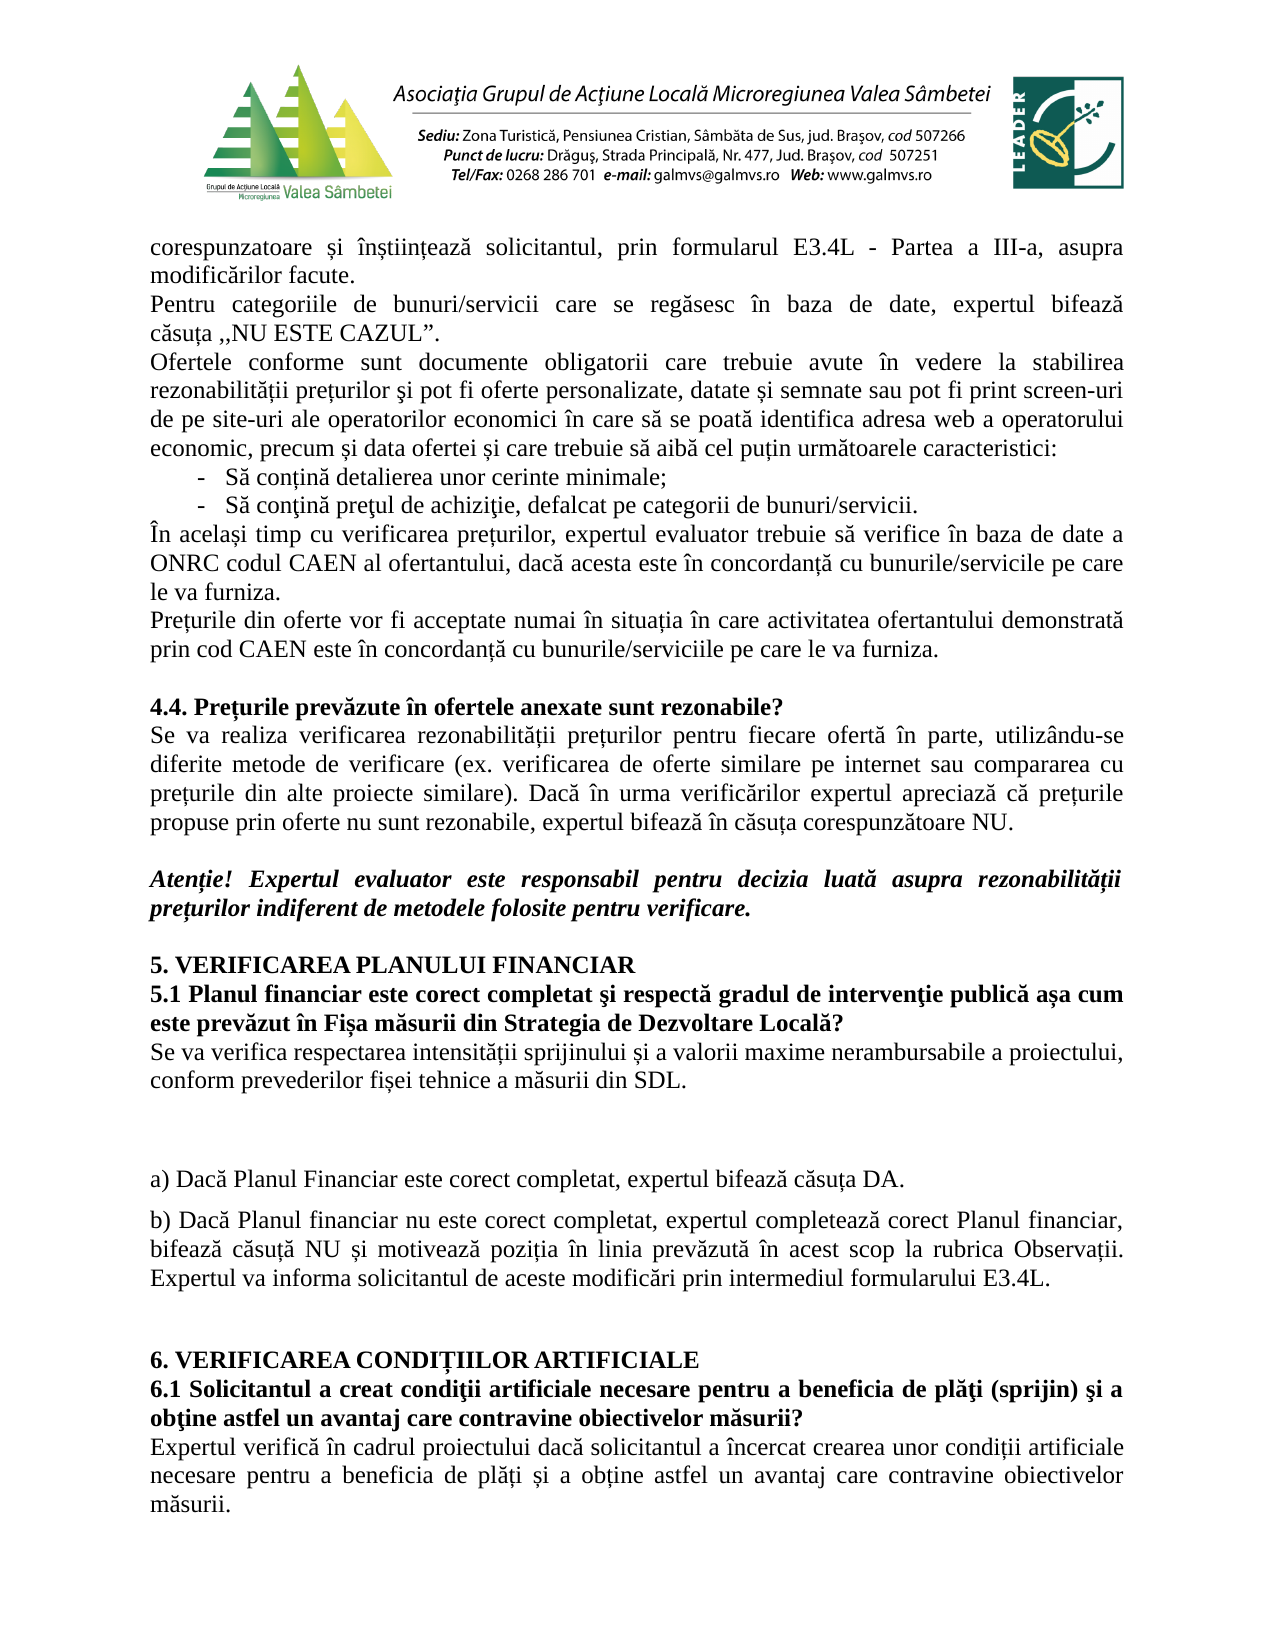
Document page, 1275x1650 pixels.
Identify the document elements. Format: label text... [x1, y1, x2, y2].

text Prețurile din oferte vor fi acceptate numai în situația în care activitatea ofertantului demonstrată prin cod CAEN este în concordanță cu bunurile/serviciile pe care le va furniza. [150, 606, 1125, 663]
text 6.1 Solicitantul a creat condiţii artificiale necesare pentru a beneficia de plăţi (sprijin) şi a obţine astfel un avantaj care contravine obiectivelor măsurii? [150, 1374, 1125, 1432]
text - Să conțină detalierea unor cerinte minimale; [197, 462, 1125, 491]
text b) Dacă Planul financiar nu este corect completat, expertul completează corect Planul financiar, bifează căsuță NU și motivează poziția în linia prevăzută în acest scop la rubrica Observații. Expertul va informa solicitantul de aceste modificări prin intermediul formularului E3.4L. [150, 1206, 1125, 1292]
picture [151, 29, 1124, 232]
text - Să conţină preţul de achiziţie, defalcat pe categorii de bunuri/servicii. [197, 491, 1125, 519]
text Se va realiza verificarea rezonabilității prețurilor pentru fiecare ofertă în parte, utilizându-se diferite metode de verificare (ex. verificarea de oferte similare pe internet sau compararea cu prețurile din alte proiecte similare). Dacă în urma verificărilor expertul apreciază că prețurile propuse prin oferte nu sunt rezonabile, expertul bifează în căsuța corespunzătoare NU. [150, 721, 1125, 836]
text Pentru categoriile de bunuri/servicii care se regăsesc în baza de date, expertul bifează căsuța ,,NU ESTE CAZUL”. [150, 289, 1125, 347]
text Ofertele conforme sunt documente obligatorii care trebuie avute în vedere la stabilirea rezonabilității prețurilor şi pot fi oferte personalizate, datate și semnate sau pot fi print screen-uri de pe site-uri ale operatorilor economici în care să se poată identifica adresa web a operatorului economic, precum și data ofertei și care trebuie să aibă cel puțin următoarele caracteristici: [150, 347, 1125, 462]
text 4.4. Prețurile prevăzute în ofertele anexate sunt rezonabile? [150, 692, 1125, 721]
text 5.1 Planul financiar este corect completat şi respectă gradul de intervenţie publică așa cum este prevăzut în Fișa măsurii din Strategia de Dezvoltare Locală? [150, 979, 1125, 1037]
text Se va verifica respectarea intensității sprijinului și a valorii maxime nerambursabile a proiectului, conform prevederilor fișei tehnice a măsurii din SDL. [150, 1037, 1125, 1094]
text a) Dacă Planul Financiar este corect completat, expertul bifează căsuța DA. [150, 1164, 1125, 1193]
text 6. VERIFICAREA CONDIȚIILOR ARTIFICIALE [150, 1346, 1125, 1374]
text 5. VERIFICAREA PLANULUI FINANCIAR [150, 951, 1125, 979]
text În același timp cu verificarea prețurilor, expertul evaluator trebuie să verifice în baza de date a ONRC codul CAEN al ofertantului, dacă acesta este în concordanță cu bunurile/servicile pe care le va furniza. [150, 519, 1125, 606]
text Atenție! Expertul evaluator este responsabil pentru decizia luată asupra rezonabilității prețurilor indiferent de metodele folosite pentru verificare. [150, 864, 1125, 922]
text Expertul verifică în cadrul proiectului dacă solicitantul a încercat crearea unor condiții artificiale necesare pentru a beneficia de plăți și a obține astfel un avantaj care contravine obiectivelor măsurii. [150, 1432, 1125, 1518]
